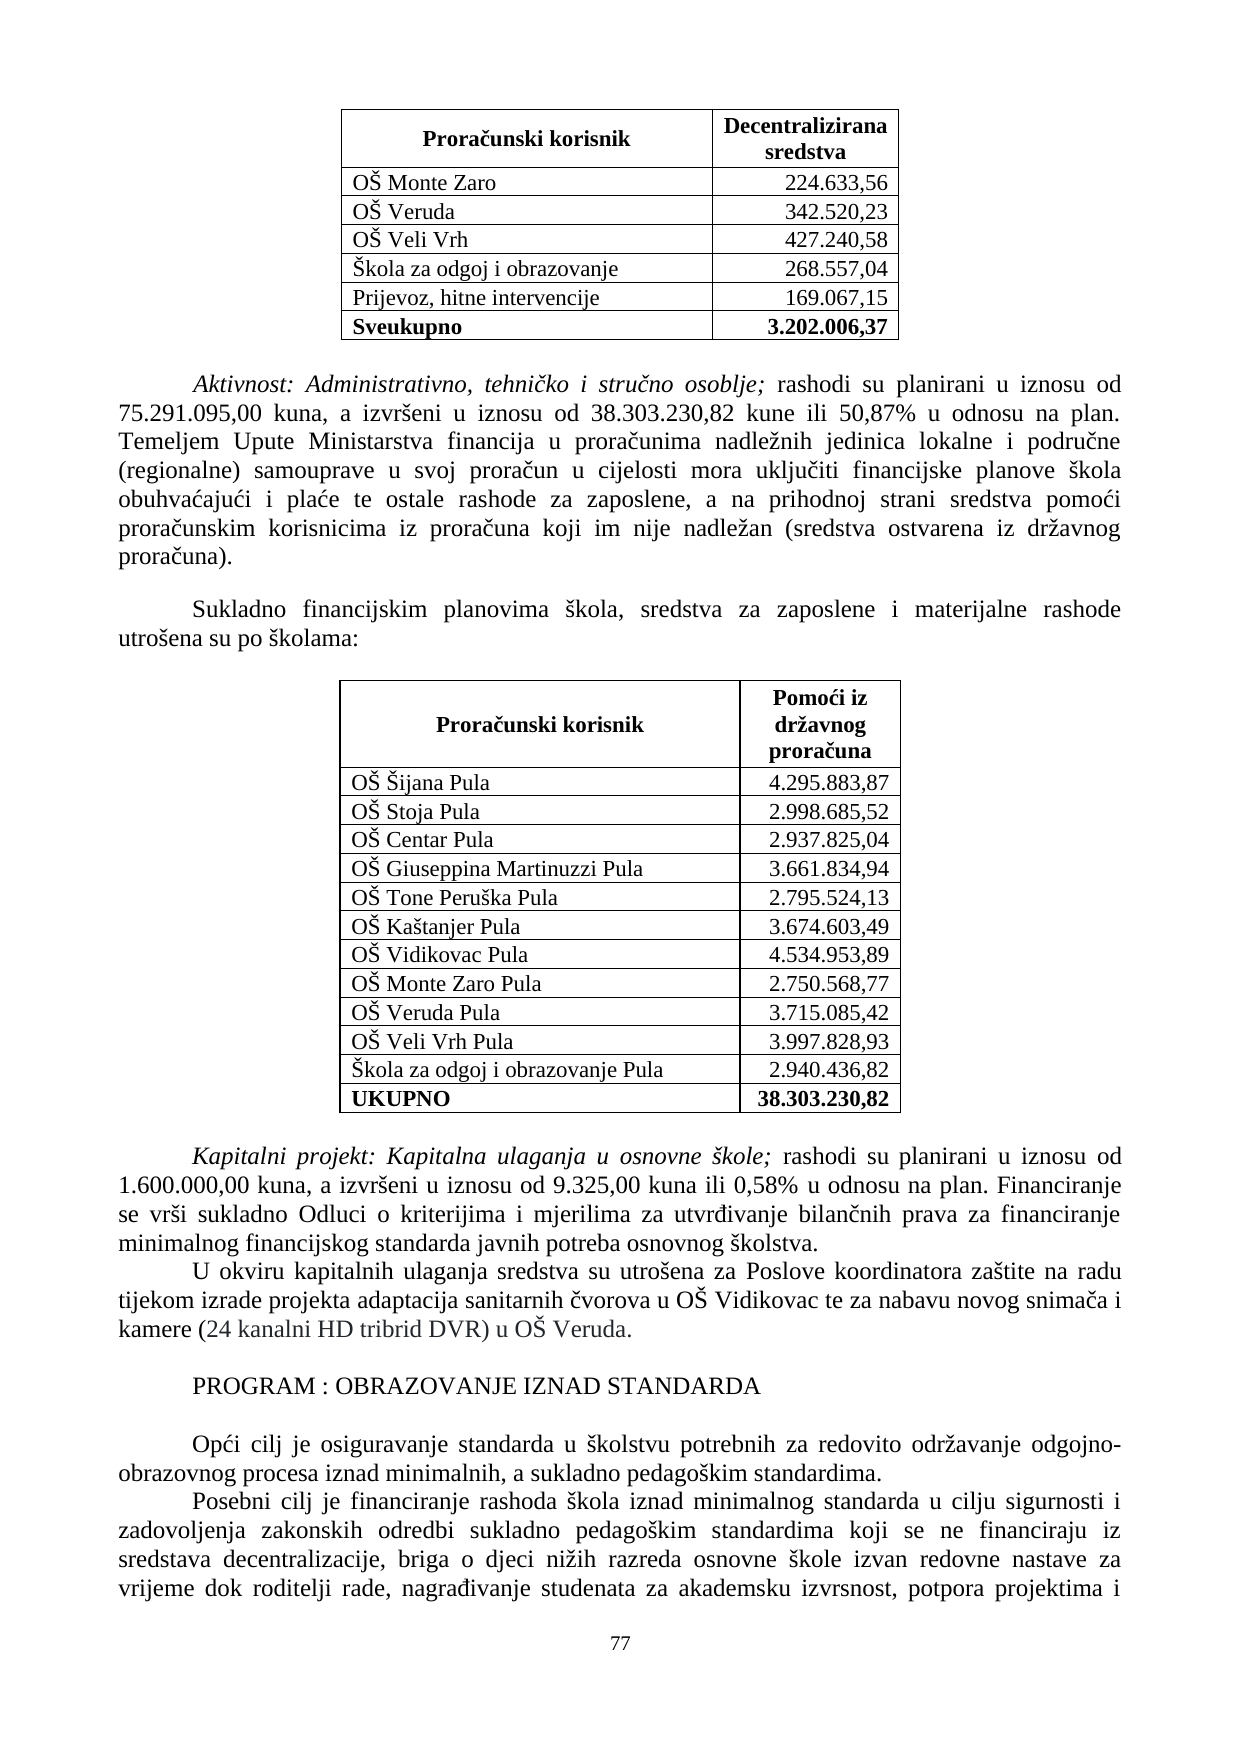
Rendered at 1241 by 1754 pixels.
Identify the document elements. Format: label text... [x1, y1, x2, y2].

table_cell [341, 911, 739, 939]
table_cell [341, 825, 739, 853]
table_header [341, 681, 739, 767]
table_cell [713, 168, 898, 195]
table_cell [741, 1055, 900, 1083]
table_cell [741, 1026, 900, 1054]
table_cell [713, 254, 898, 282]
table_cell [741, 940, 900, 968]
title Opći cilj je osiguravanje standarda u školstvu potrebnih za redovito održavanje odgojno-obrazovnog procesa iznad minimalnih, a sukladno pedagoškim standardima. [118, 1429, 1122, 1486]
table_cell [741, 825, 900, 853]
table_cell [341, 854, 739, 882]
text Sukladno financijskim planovima škola, sredstva za zaposlene i materijalne rashode utrošena su po školama: [118, 594, 1122, 652]
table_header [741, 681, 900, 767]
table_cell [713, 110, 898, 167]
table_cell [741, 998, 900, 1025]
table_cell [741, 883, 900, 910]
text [118, 1486, 1122, 1601]
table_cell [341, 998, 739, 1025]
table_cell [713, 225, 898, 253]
subtitle Aktivnost: Administrativno, tehničko i stručno osoblje; rashodi su planirani u iznosu od 75.291.095,00 kuna, a izvršeni u iznosu od 38.303.230,82 kune ili 50,87% u odnosu na plan. Temeljem Upute Ministarstva financija u proračunima nadležnih jedinica lokalne i područne (regionalne) samouprave u svoj proračun u cijelosti mora uključiti financijske planove škola obuhvaćajući i plaće te ostale rashode za zaposlene, a na prihodnoj strani sredstva pomoći proračunskim korisnicima iz proračuna koji im nije nadležan (sredstva ostvarena iz državnog proračuna). [118, 369, 1122, 570]
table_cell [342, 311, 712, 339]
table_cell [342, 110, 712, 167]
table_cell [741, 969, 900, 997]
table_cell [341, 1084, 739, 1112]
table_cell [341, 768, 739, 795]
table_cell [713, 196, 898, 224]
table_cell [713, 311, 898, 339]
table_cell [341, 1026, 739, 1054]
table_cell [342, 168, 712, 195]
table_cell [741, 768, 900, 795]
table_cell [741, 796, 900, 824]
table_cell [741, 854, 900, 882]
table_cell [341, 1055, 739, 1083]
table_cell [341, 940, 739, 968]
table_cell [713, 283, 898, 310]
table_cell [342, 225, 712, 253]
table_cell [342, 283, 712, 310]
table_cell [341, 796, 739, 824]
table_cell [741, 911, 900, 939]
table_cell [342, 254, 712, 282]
text PROGRAM : OBRAZOVANJE IZNAD STANDARDA [192, 1371, 1122, 1400]
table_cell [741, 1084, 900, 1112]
text Kapitalni projekt: Kapitalna ulaganja u osnovne škole; rashodi su planirani u iznosu od 1.600.000,00 kuna, a izvršeni u iznosu od 9.325,00 kuna ili 0,58% u odnosu na plan. Financiranje se vrši sukladno Odluci o kriterijima i mjerilima za utvrđivanje bilančnih prava za financiranje minimalnog financijskog standarda javnih potreba osnovnog školstva. [118, 1141, 1122, 1256]
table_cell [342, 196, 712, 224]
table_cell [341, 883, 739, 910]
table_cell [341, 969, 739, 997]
text U okviru kapitalnih ulaganja sredstva su utrošena za Poslove koordinatora zaštite na radu tijekom izrade projekta adaptacija sanitarnih čvorova u OŠ Vidikovac te za nabavu novog snimača i kamere (24 kanalni HD tribrid DVR) u OŠ Veruda. [118, 1256, 1122, 1343]
